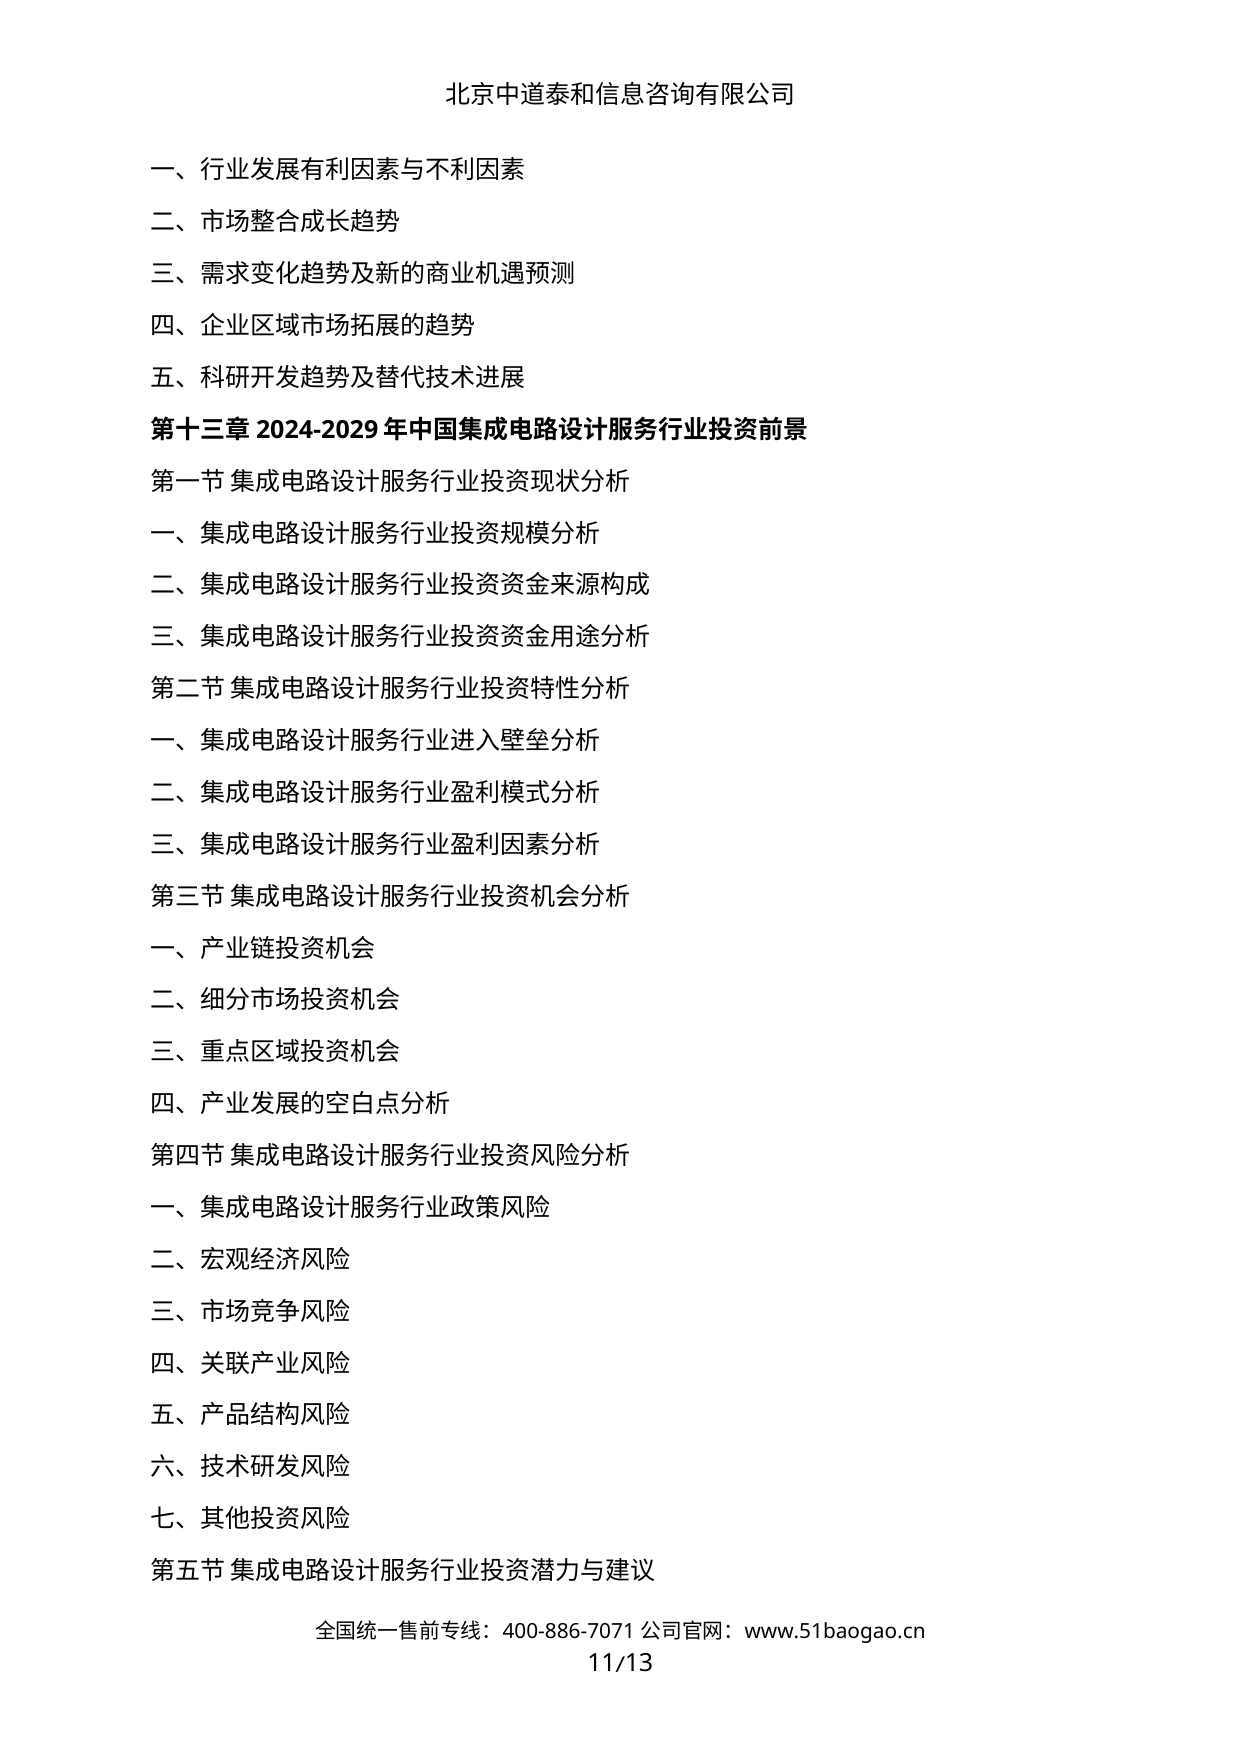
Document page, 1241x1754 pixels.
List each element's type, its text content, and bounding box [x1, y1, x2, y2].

text 三、集成电路设计服务行业盈利因素分析 [150, 824, 1090, 861]
text 二、集成电路设计服务行业盈利模式分析 [150, 772, 1090, 809]
text 二、细分市场投资机会 [150, 980, 1090, 1016]
text 二、宏观经济风险 [150, 1239, 1090, 1276]
text 三、需求变化趋势及新的商业机遇预测 [150, 254, 1090, 290]
text 第三节 集成电路设计服务行业投资机会分析 [150, 876, 1090, 912]
text 二、市场整合成长趋势 [150, 202, 1090, 238]
text 三、重点区域投资机会 [150, 1032, 1090, 1068]
text 一、集成电路设计服务行业进入壁垒分析 [150, 721, 1090, 757]
text 第一节 集成电路设计服务行业投资现状分析 [150, 461, 1090, 497]
text 四、关联产业风险 [150, 1343, 1090, 1379]
text 五、科研开发趋势及替代技术进展 [150, 357, 1090, 394]
text 第四节 集成电路设计服务行业投资风险分析 [150, 1136, 1090, 1172]
text 一、产业链投资机会 [150, 928, 1090, 964]
text 一、集成电路设计服务行业政策风险 [150, 1187, 1090, 1224]
text 七、其他投资风险 [150, 1499, 1090, 1535]
text 四、企业区域市场拓展的趋势 [150, 306, 1090, 342]
text 三、集成电路设计服务行业投资资金用途分析 [150, 617, 1090, 653]
text 三、市场竞争风险 [150, 1291, 1090, 1327]
text 第二节 集成电路设计服务行业投资特性分析 [150, 669, 1090, 705]
text 五、产品结构风险 [150, 1395, 1090, 1431]
text 二、集成电路设计服务行业投资资金来源构成 [150, 565, 1090, 601]
text 一、集成电路设计服务行业投资规模分析 [150, 513, 1090, 549]
text 一、行业发展有利因素与不利因素 [150, 150, 1090, 186]
text 六、技术研发风险 [150, 1447, 1090, 1483]
text 四、产业发展的空白点分析 [150, 1084, 1090, 1120]
text 第五节 集成电路设计服务行业投资潜力与建议 [150, 1551, 1090, 1587]
text 第十三章 2024-2029年中国集成电路设计服务行业投资前景 [150, 409, 1090, 446]
